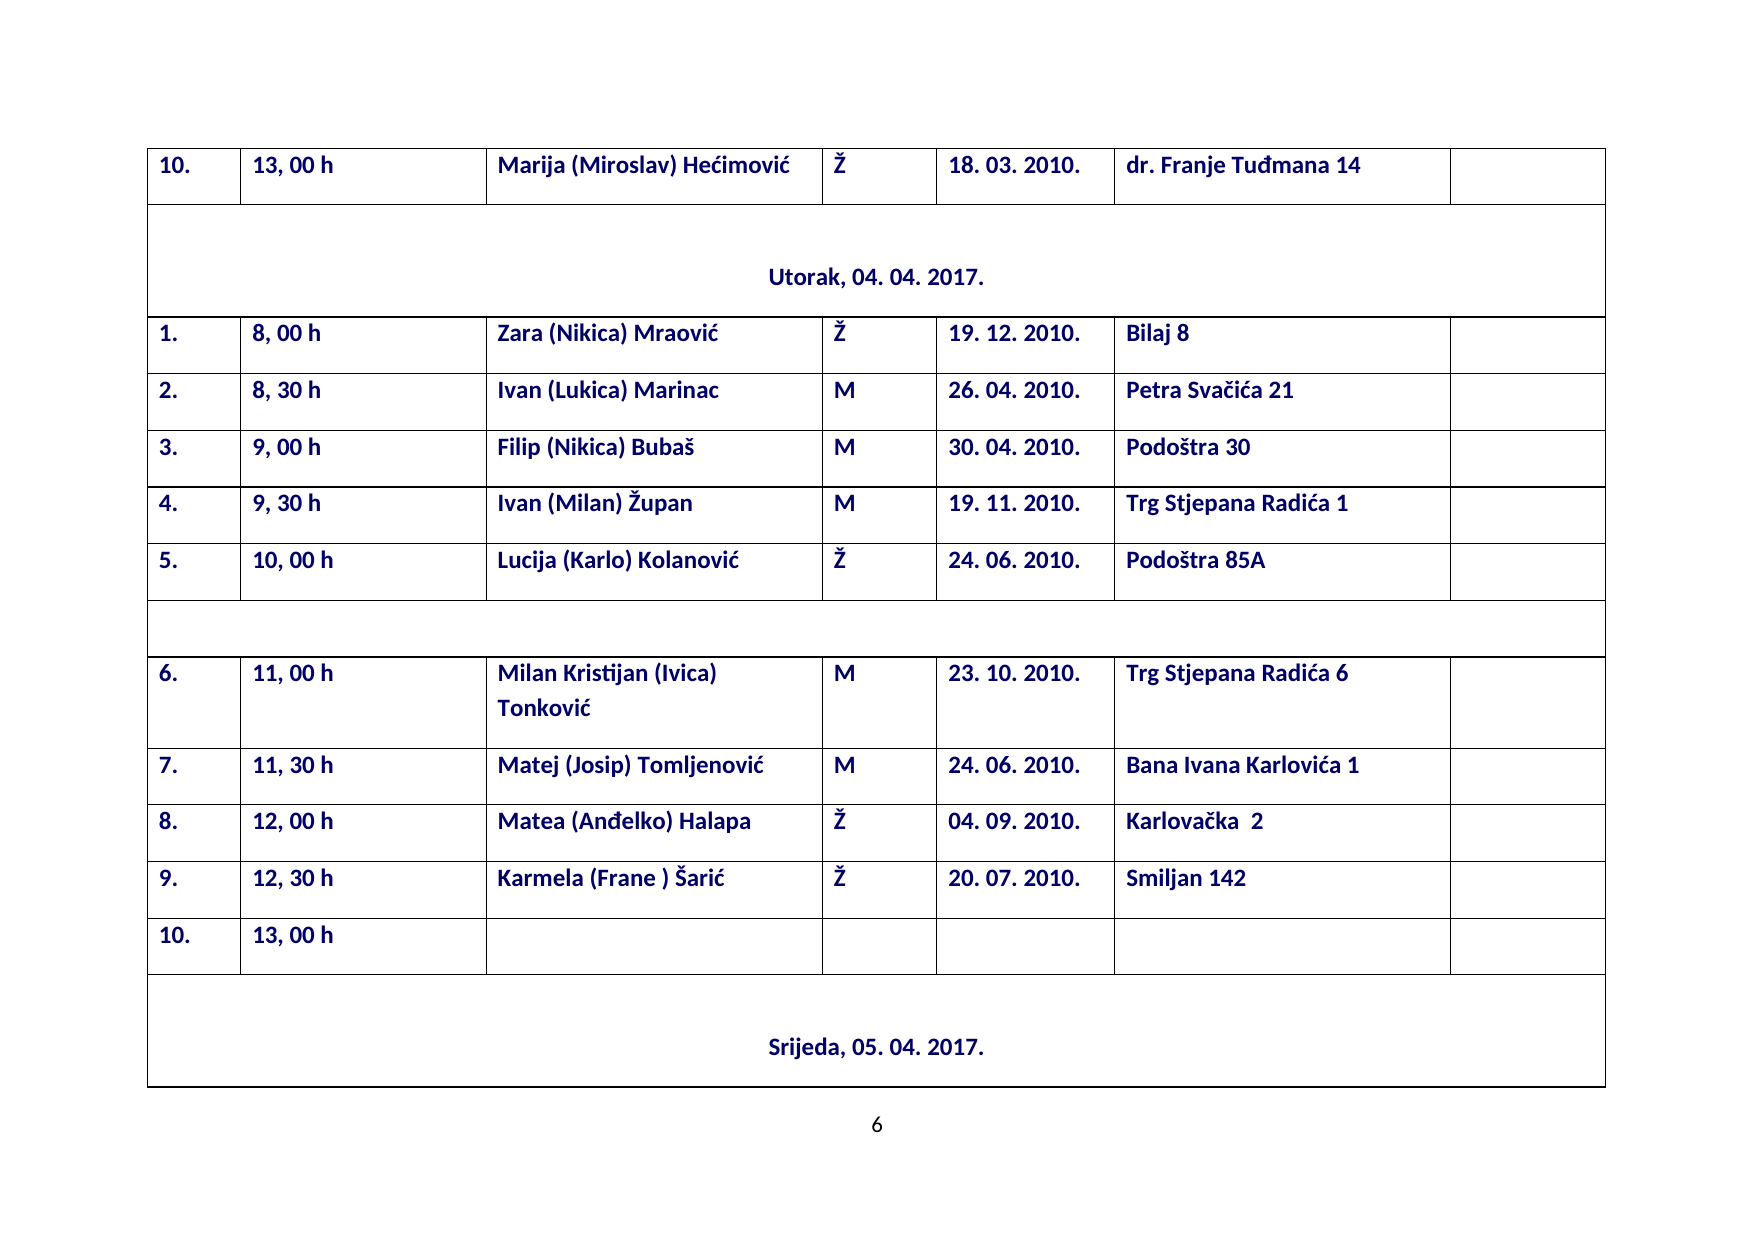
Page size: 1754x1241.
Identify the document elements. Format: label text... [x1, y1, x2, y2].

table_cell 8, 00 h [241, 318, 486, 373]
table_cell Ž [823, 805, 936, 861]
table_cell 26. 04. 2010. [937, 374, 1114, 430]
table_cell [1451, 149, 1605, 204]
table_cell 5. [148, 544, 240, 600]
table_cell [1451, 862, 1605, 918]
table_cell [1451, 488, 1605, 543]
table_cell 2. [148, 374, 240, 430]
table_cell Utorak, 04. 04. 2017. [148, 205, 1605, 316]
table_cell 12, 30 h [241, 862, 486, 918]
table_cell 9, 00 h [241, 431, 486, 486]
table_cell dr. Franje Tuđmana 14 [1115, 149, 1450, 204]
table_cell 12, 00 h [241, 805, 486, 861]
table_cell Podoštra 85A [1115, 544, 1450, 600]
table_cell 8. [148, 805, 240, 861]
table_cell [1451, 919, 1605, 974]
table_cell M [823, 431, 936, 486]
table_cell 11, 30 h [241, 749, 486, 804]
table_cell [1451, 749, 1605, 804]
table_cell [1451, 374, 1605, 430]
table_cell 4. [148, 488, 240, 543]
table_cell Matej (Josip) Tomljenović [487, 749, 822, 804]
table_cell Filip (Nikica) Bubaš [487, 431, 822, 486]
table_cell Ivan (Milan) Župan [487, 488, 822, 543]
table_cell Bana Ivana Karlovića 1 [1115, 749, 1450, 804]
table_cell 9. [148, 862, 240, 918]
table_cell Bilaj 8 [1115, 318, 1450, 373]
table_cell 1. [148, 318, 240, 373]
table_cell Ž [823, 862, 936, 918]
table_cell Ž [823, 544, 936, 600]
table_cell 10. [148, 919, 240, 974]
table_cell Petra Svačića 21 [1115, 374, 1450, 430]
table_cell Smiljan 142 [1115, 862, 1450, 918]
table_cell 18. 03. 2010. [937, 149, 1114, 204]
table_cell Srijeda, 05. 04. 2017. [148, 975, 1605, 1086]
table_cell 7. [148, 749, 240, 804]
table_cell [1451, 431, 1605, 486]
table_cell Ž [823, 149, 936, 204]
table_cell 6. [148, 658, 240, 748]
table_cell 20. 07. 2010. [937, 862, 1114, 918]
table_cell Trg Stjepana Radića 6 [1115, 658, 1450, 748]
table_cell [1451, 658, 1605, 748]
table_cell 23. 10. 2010. [937, 658, 1114, 748]
table_cell Ž [823, 318, 936, 373]
table_cell Zara (Nikica) Mraović [487, 318, 822, 373]
table_cell [148, 601, 1605, 656]
table_cell 30. 04. 2010. [937, 431, 1114, 486]
table_cell [1451, 805, 1605, 861]
table_cell Lucija (Karlo) Kolanović [487, 544, 822, 600]
table_cell 13, 00 h [241, 919, 486, 974]
table_cell 13, 00 h [241, 149, 486, 204]
table_cell [823, 919, 936, 974]
table_cell [1115, 919, 1450, 974]
table_cell Karmela (Frane ) Šarić [487, 862, 822, 918]
table_cell 9, 30 h [241, 488, 486, 543]
table_cell M [823, 488, 936, 543]
table_cell Karlovačka 2 [1115, 805, 1450, 861]
table_cell [487, 919, 822, 974]
table_cell 24. 06. 2010. [937, 749, 1114, 804]
table_cell 10, 00 h [241, 544, 486, 600]
table_cell M [823, 374, 936, 430]
table_cell 24. 06. 2010. [937, 544, 1114, 600]
table_cell Podoštra 30 [1115, 431, 1450, 486]
table_cell [1451, 318, 1605, 373]
table_cell [937, 919, 1114, 974]
table_cell Marija (Miroslav) Hećimović [487, 149, 822, 204]
table_cell 19. 12. 2010. [937, 318, 1114, 373]
table_cell M [823, 658, 936, 748]
table_cell M [823, 749, 936, 804]
table_cell Matea (Anđelko) Halapa [487, 805, 822, 861]
table_cell 11, 00 h [241, 658, 486, 748]
table_cell 8, 30 h [241, 374, 486, 430]
table_cell Trg Stjepana Radića 1 [1115, 488, 1450, 543]
table_cell 3. [148, 431, 240, 486]
table_cell 19. 11. 2010. [937, 488, 1114, 543]
table_cell Milan Kristijan (Ivica) Tonković [487, 658, 822, 748]
table_cell 10. [148, 149, 240, 204]
table_cell Ivan (Lukica) Marinac [487, 374, 822, 430]
table_cell [1451, 544, 1605, 600]
table_cell 04. 09. 2010. [937, 805, 1114, 861]
